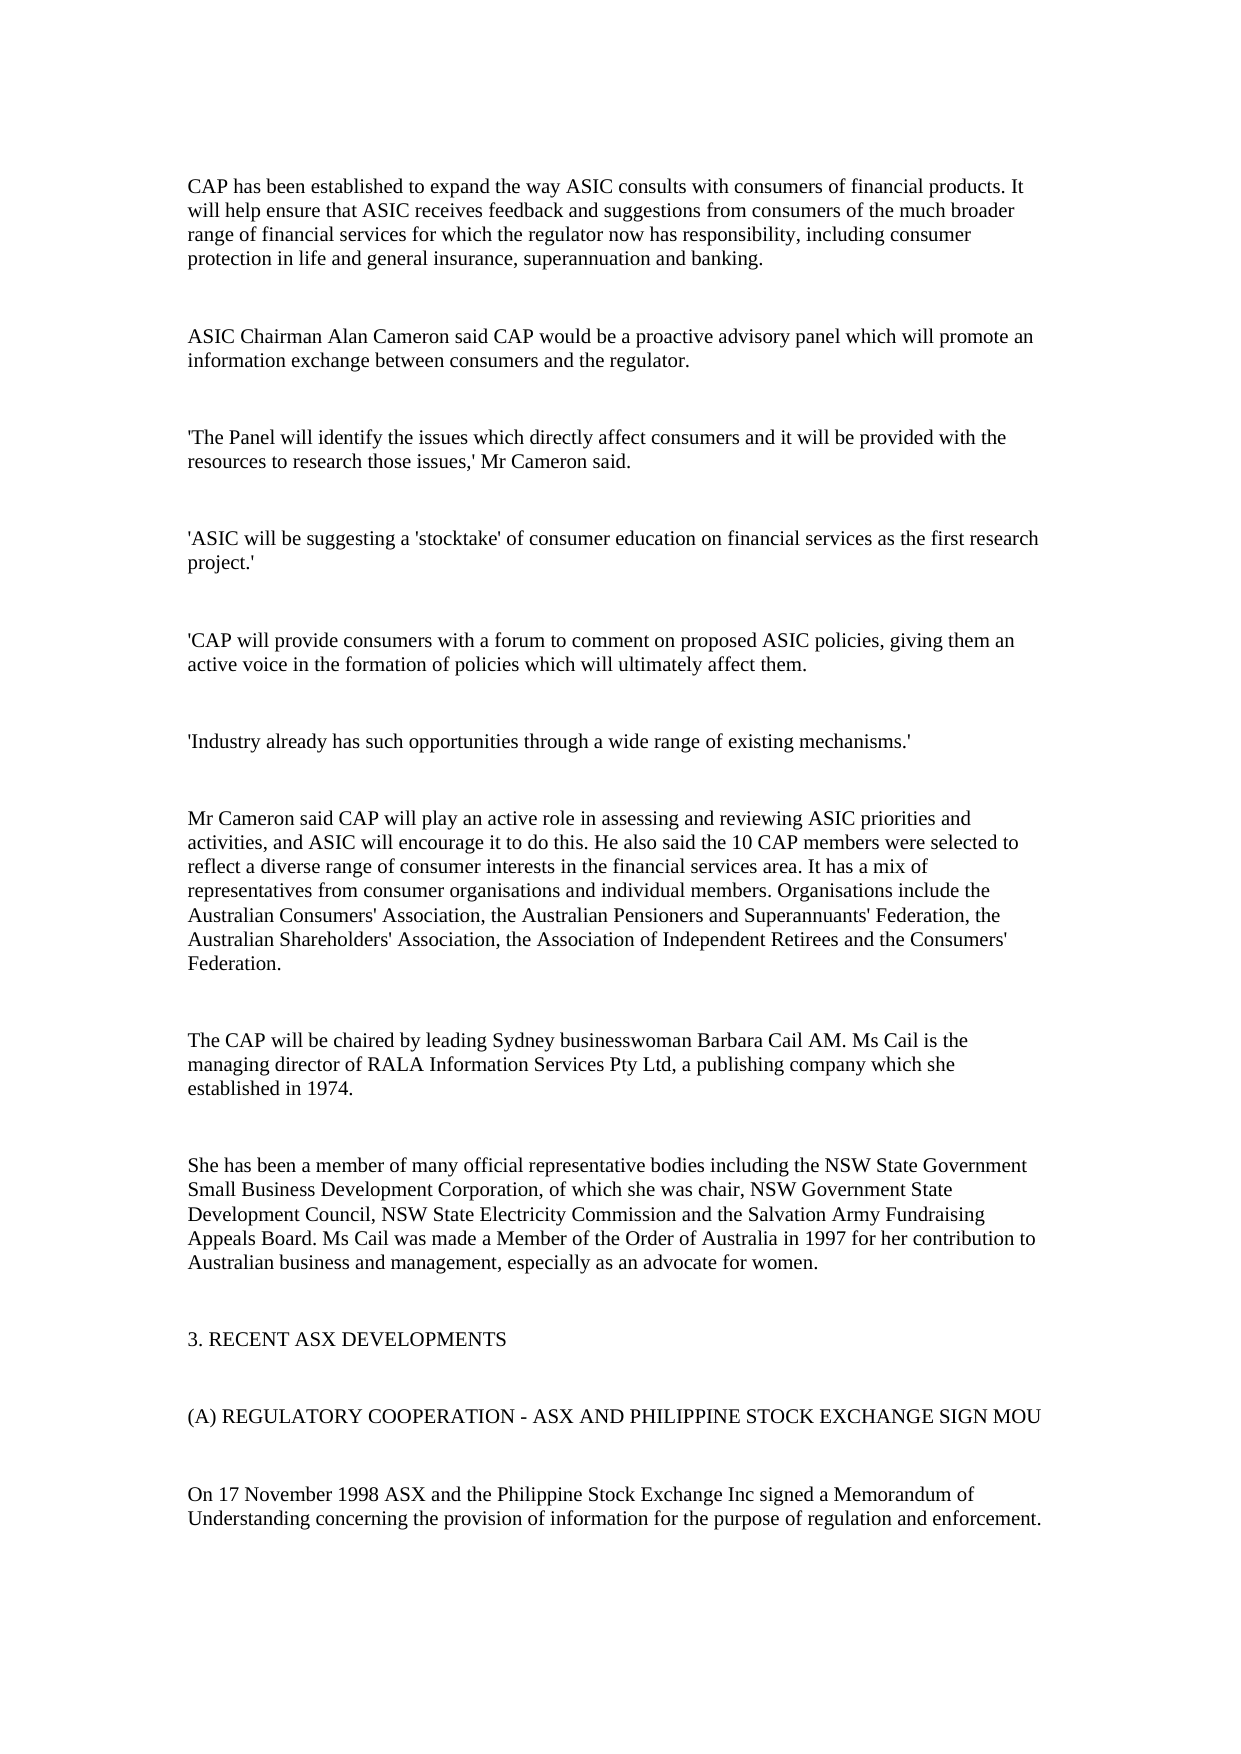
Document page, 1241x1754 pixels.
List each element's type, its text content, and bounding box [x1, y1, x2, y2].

text 'Industry already has such opportunities through a wide range of existing mechanisms.' [187, 705, 1053, 753]
text (A) REGULATORY COOPERATION - ASX AND PHILIPPINE STOCK EXCHANGE SIGN MOU [187, 1380, 1053, 1428]
text On 17 November 1998 ASX and the Philippine Stock Exchange Inc signed a Memorandum of Understanding concerning the provision of information for the purpose of regulation and enforcement. [187, 1457, 1053, 1529]
text Mr Cameron said CAP will play an active role in assessing and reviewing ASIC priorities and activities, and ASIC will encourage it to do this. He also said the 10 CAP members were selected to reflect a diverse range of consumer interests in the financial services area. It has a mix of representatives from consumer organisations and individual members. Organisations include the Australian Consumers' Association, the Australian Pensioners and Superannuants' Federation, the Australian Shareholders' Association, the Association of Independent Retirees and the Consumers' Federation. [187, 782, 1053, 975]
text She has been a member of many official representative bodies including the NSW State Government Small Business Development Corporation, of which she was chair, NSW Government State Development Council, NSW State Electricity Commission and the Salvation Army Fundraising Appeals Board. Ms Cail was made a Member of the Order of Australia in 1997 for her contribution to Australian business and management, especially as an advocate for women. [187, 1129, 1053, 1274]
text ASIC Chairman Alan Cameron said CAP would be a proactive advisory panel which will promote an information exchange between consumers and the regulator. [187, 299, 1053, 372]
text The CAP will be chaired by leading Sydney businesswoman Barbara Cail AM. Ms Cail is the managing director of RALA Information Services Pty Ltd, a publishing company which she established in 1974. [187, 1004, 1053, 1100]
text 'The Panel will identify the issues which directly affect consumers and it will be provided with the resources to research those issues,' Mr Cameron said. [187, 401, 1053, 473]
text 'ASIC will be suggesting a 'stocktake' of consumer education on financial services as the first research project.' [187, 502, 1053, 574]
text CAP has been established to expand the way ASIC consults with consumers of financial products. It will help ensure that ASIC receives feedback and suggestions from consumers of the much broader range of financial services for which the regulator now has responsibility, including consumer protection in life and general insurance, superannuation and banking. [187, 150, 1053, 270]
text 'CAP will provide consumers with a forum to comment on proposed ASIC policies, giving them an active voice in the formation of policies which will ultimately affect them. [187, 603, 1053, 676]
text 3. RECENT ASX DEVELOPMENTS [187, 1303, 1053, 1351]
